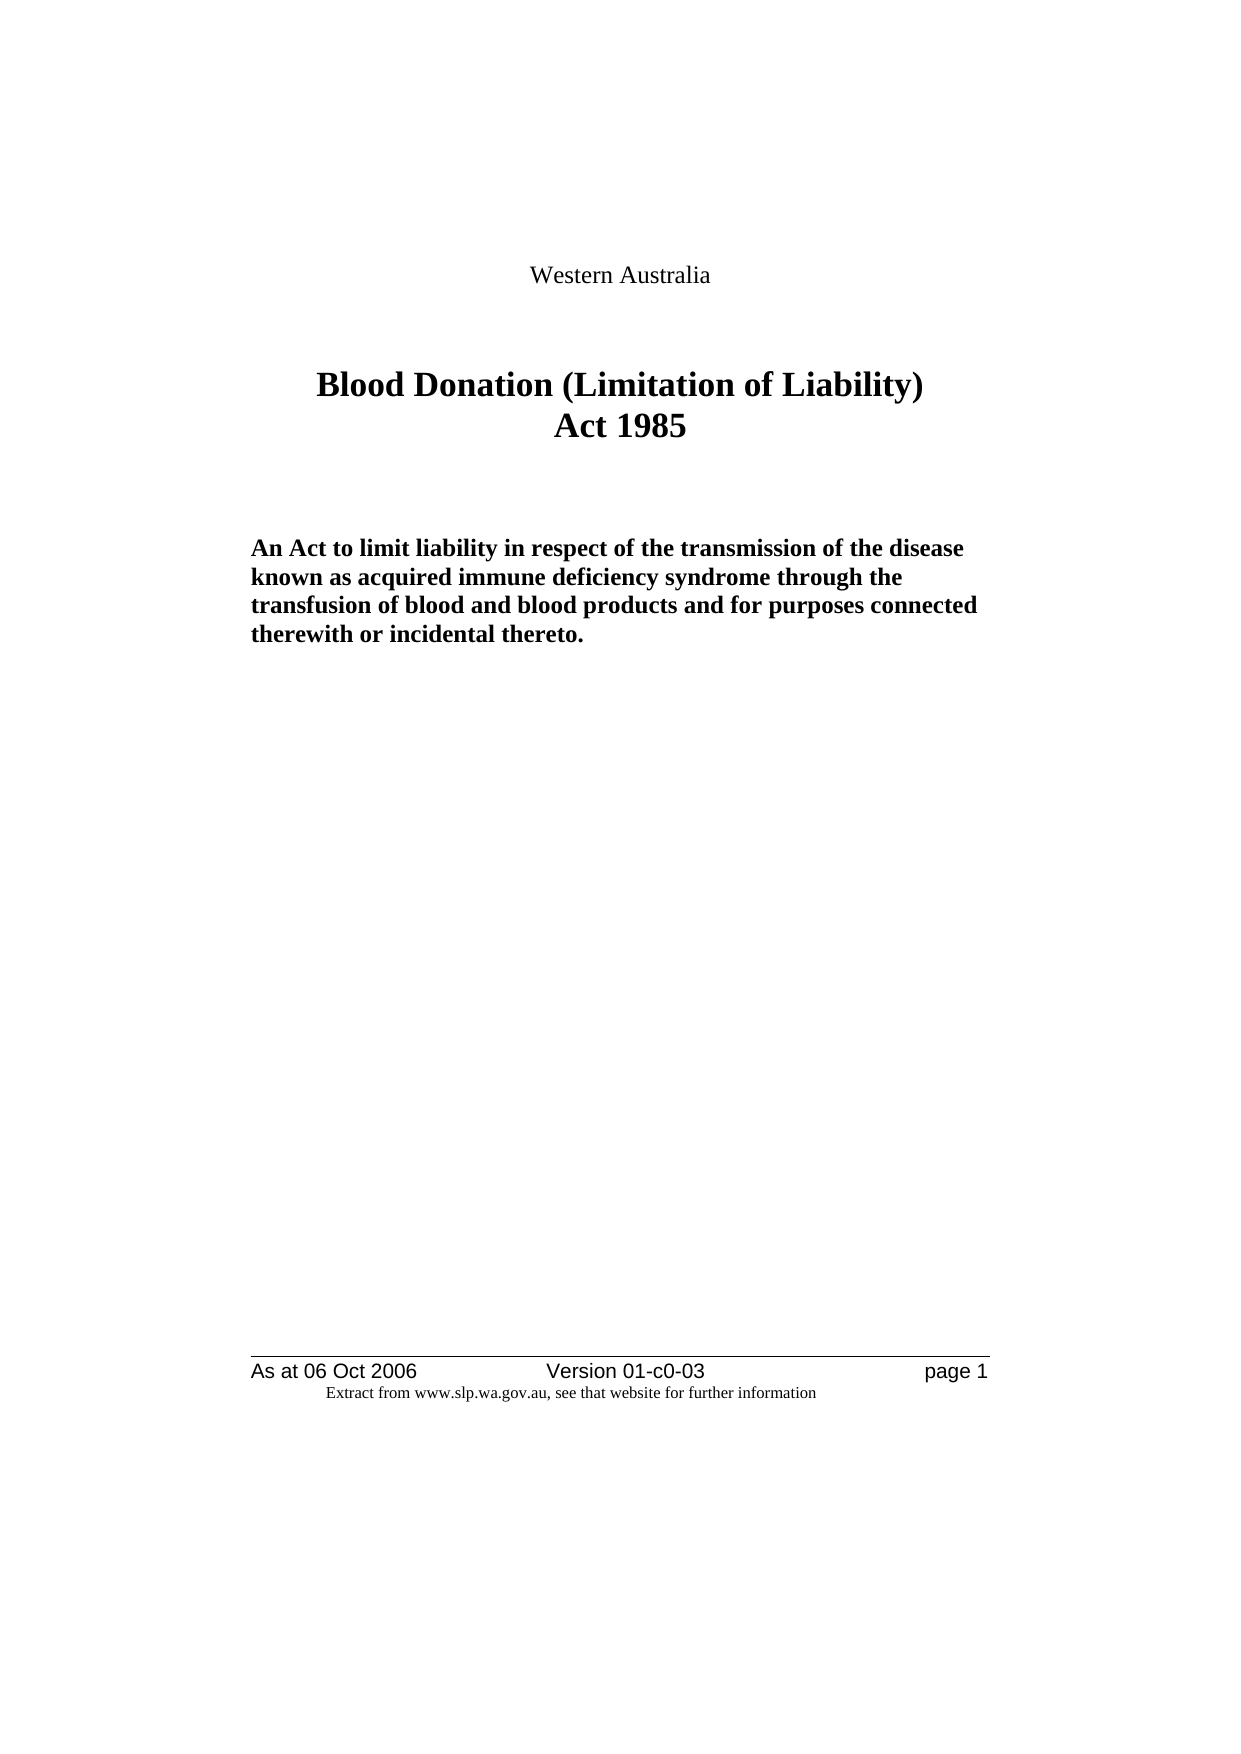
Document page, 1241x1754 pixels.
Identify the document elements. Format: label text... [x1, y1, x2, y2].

title An Act to limit liability in respect of the transmission of the disease known as acquired immune deficiency syndrome through the transfusion of blood and blood products and for purposes connected therewith or incidental thereto. [251, 533, 990, 648]
text Blood Donation (Limitation of Liability) Act 1985 [251, 364, 990, 445]
text Western Australia [251, 260, 990, 289]
